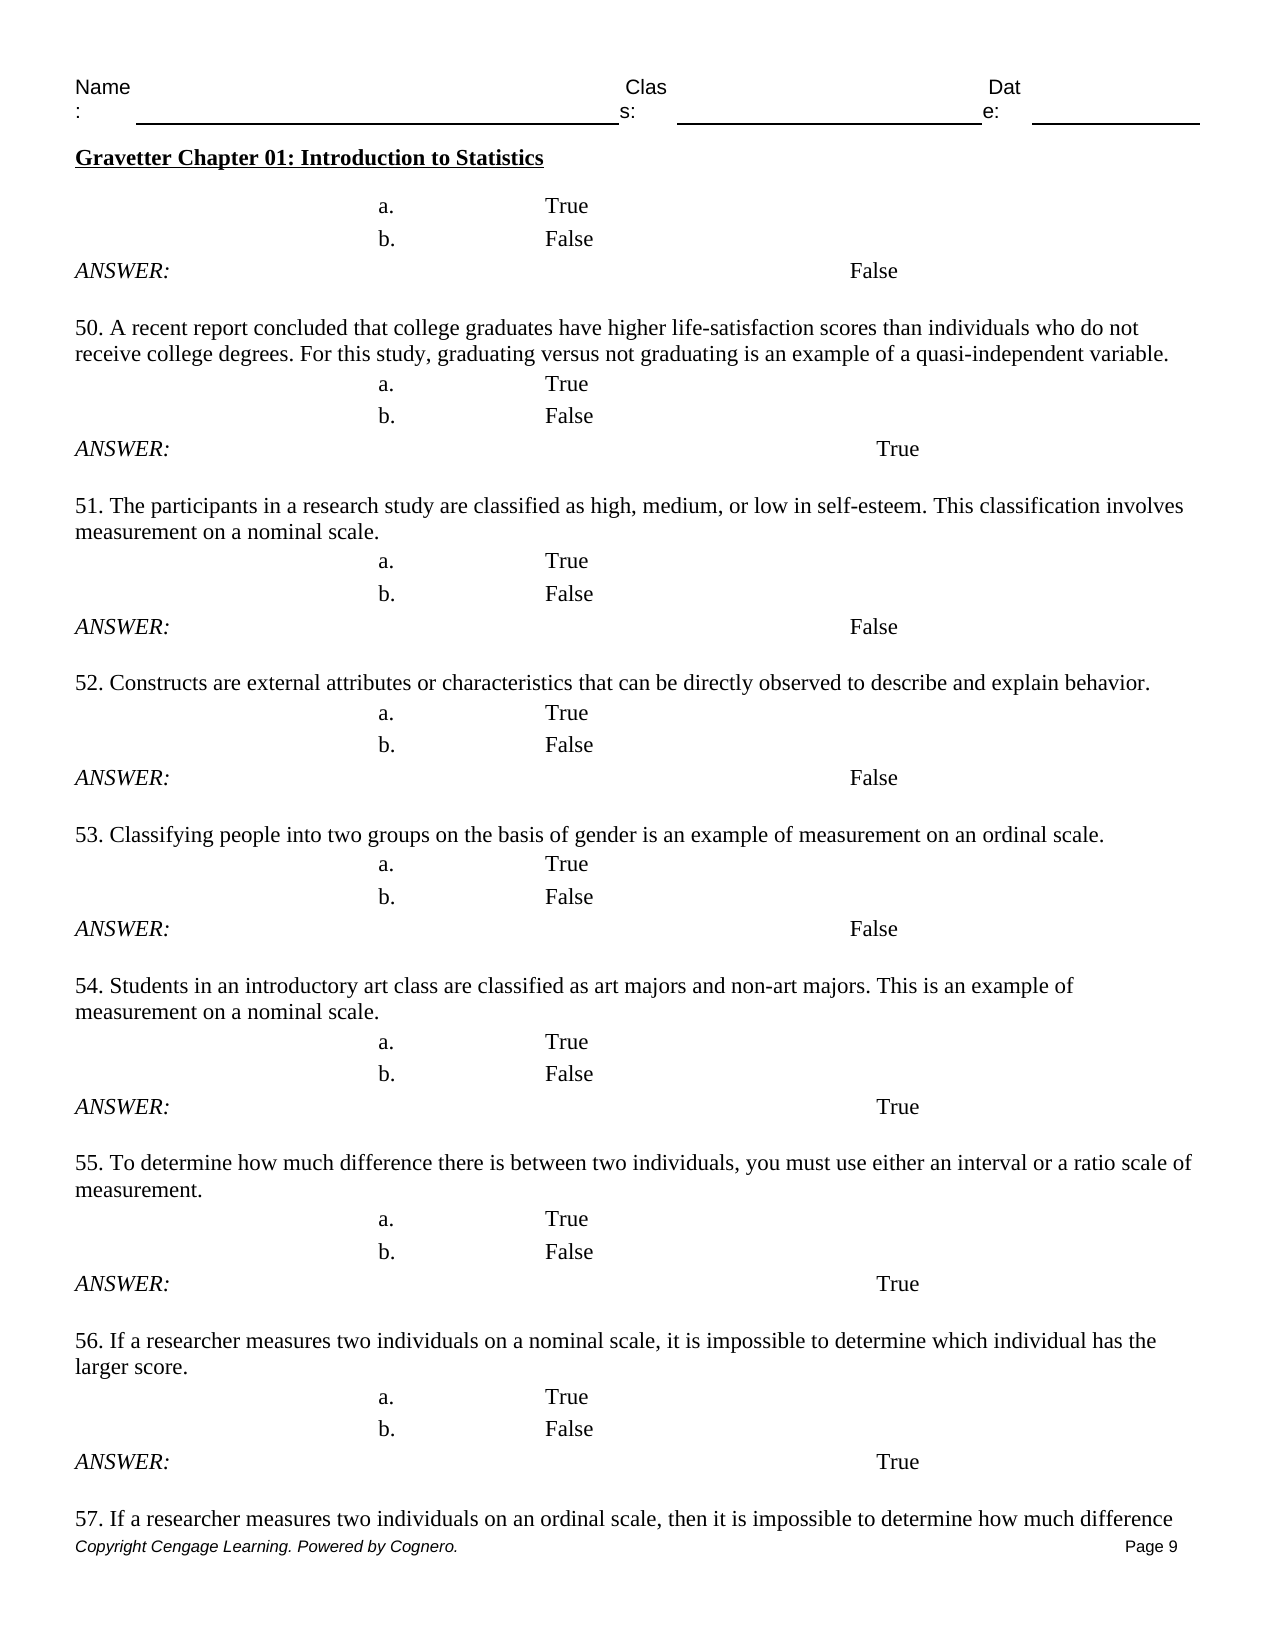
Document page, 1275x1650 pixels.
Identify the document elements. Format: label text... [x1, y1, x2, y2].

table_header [75, 1505, 1200, 1531]
table_header 51. The participants in a research study are classified as high, medium, or low in self-esteem. This classification involves measurement on a nominal scale.​ [75, 492, 1200, 642]
table_header 54. Students in an introductory art class are classified as art majors and non-art majors. This is an example of measurement on a nominal scale.​ [75, 972, 1200, 1122]
table_header 50. A recent report concluded that college graduates have higher life-satisfaction scores than individuals who do not receive college degrees. For this study, graduating versus not graduating is an example of a quasi-independent variable. [75, 314, 1200, 465]
table_header 55. To determine how much difference there is between two individuals, you must use either an interval or a ratio scale of measurement.​ [75, 1150, 1200, 1300]
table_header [75, 189, 1200, 287]
table_header 52. Constructs are external attributes or characteristics that can be directly observed to describe and explain behavior.​ [75, 669, 1200, 794]
table_header 56. If a researcher measures two individuals on a nominal scale, it is impossible to determine which individual has the larger score.​ [75, 1327, 1200, 1478]
table_header 53. Classifying people into two groups on the basis of gender is an example of measurement on an ordinal scale.​ [75, 821, 1200, 945]
